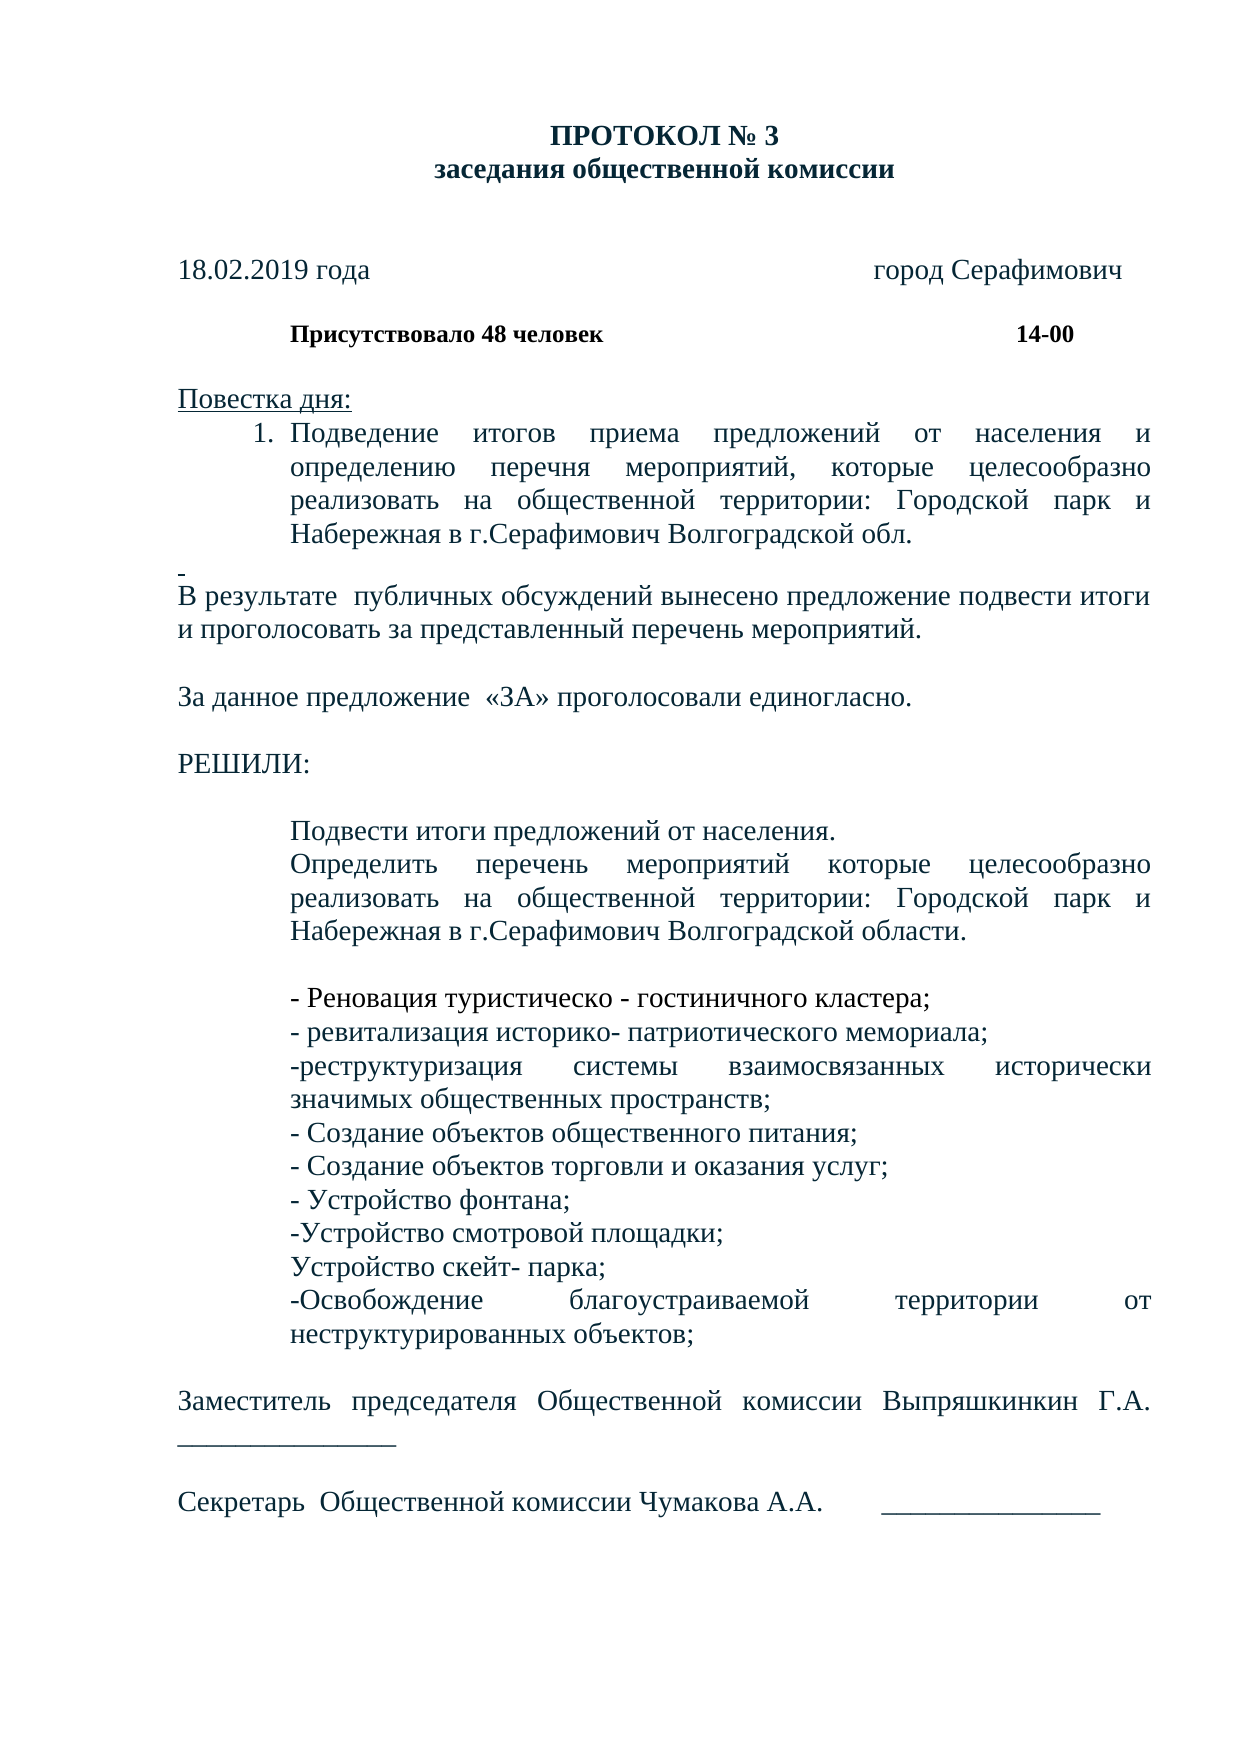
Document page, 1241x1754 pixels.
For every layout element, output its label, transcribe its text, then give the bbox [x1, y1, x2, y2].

text Повестка дня: [177, 382, 1152, 415]
text 18.02.2019 года город Серафимович [177, 252, 1152, 286]
text ПРОТОКОЛ № 3 [177, 118, 1152, 152]
list Подведение итогов приема предложений от населения и определению перечня мероприятий, которые целесообразно реализовать на общественной территории: Городской парк и Набережная в г.Серафимович Волгоградской обл. [252, 415, 1152, 549]
text - Создание объектов торговли и оказания услуг; [290, 1148, 1152, 1182]
text РЕШИЛИ: [177, 746, 1152, 779]
text Подвести итоги предложений от населения. [290, 813, 1152, 846]
text - Устройство фонтана; [290, 1182, 1152, 1215]
text Секретарь Общественной комиссии Чумакова А.А. _______________ [177, 1484, 1152, 1517]
text - ревитализация историко- патриотического мемориала; [290, 1014, 1152, 1048]
text - Создание объектов общественного питания; [290, 1115, 1152, 1148]
text заседания общественной комиссии [177, 152, 1152, 185]
text - Реновация туристическо - гостиничного кластера; [290, 981, 1152, 1014]
text -Устройство смотровой площадки; [290, 1215, 1152, 1249]
text Заместитель председателя Общественной комиссии Выпряшкинкин Г.А. _______________ [177, 1383, 1152, 1450]
text -Освобождение благоустраиваемой территории от неструктурированных объектов; [290, 1282, 1152, 1349]
text Устройство скейт- парка; [290, 1249, 1152, 1282]
text В результате публичных обсуждений вынесено предложение подвести итоги и проголосовать за представленный перечень мероприятий. [177, 578, 1152, 645]
text -реструктуризация системы взаимосвязанных исторически значимых общественных пространств; [290, 1048, 1152, 1115]
text Присутствовало 48 человек 14-00 [177, 319, 1152, 348]
text За данное предложение «ЗА» проголосовали единогласно. [177, 679, 1152, 712]
text Определить перечень мероприятий которые целесообразно реализовать на общественной территории: Городской парк и Набережная в г.Серафимович Волгоградской области. [290, 846, 1152, 947]
